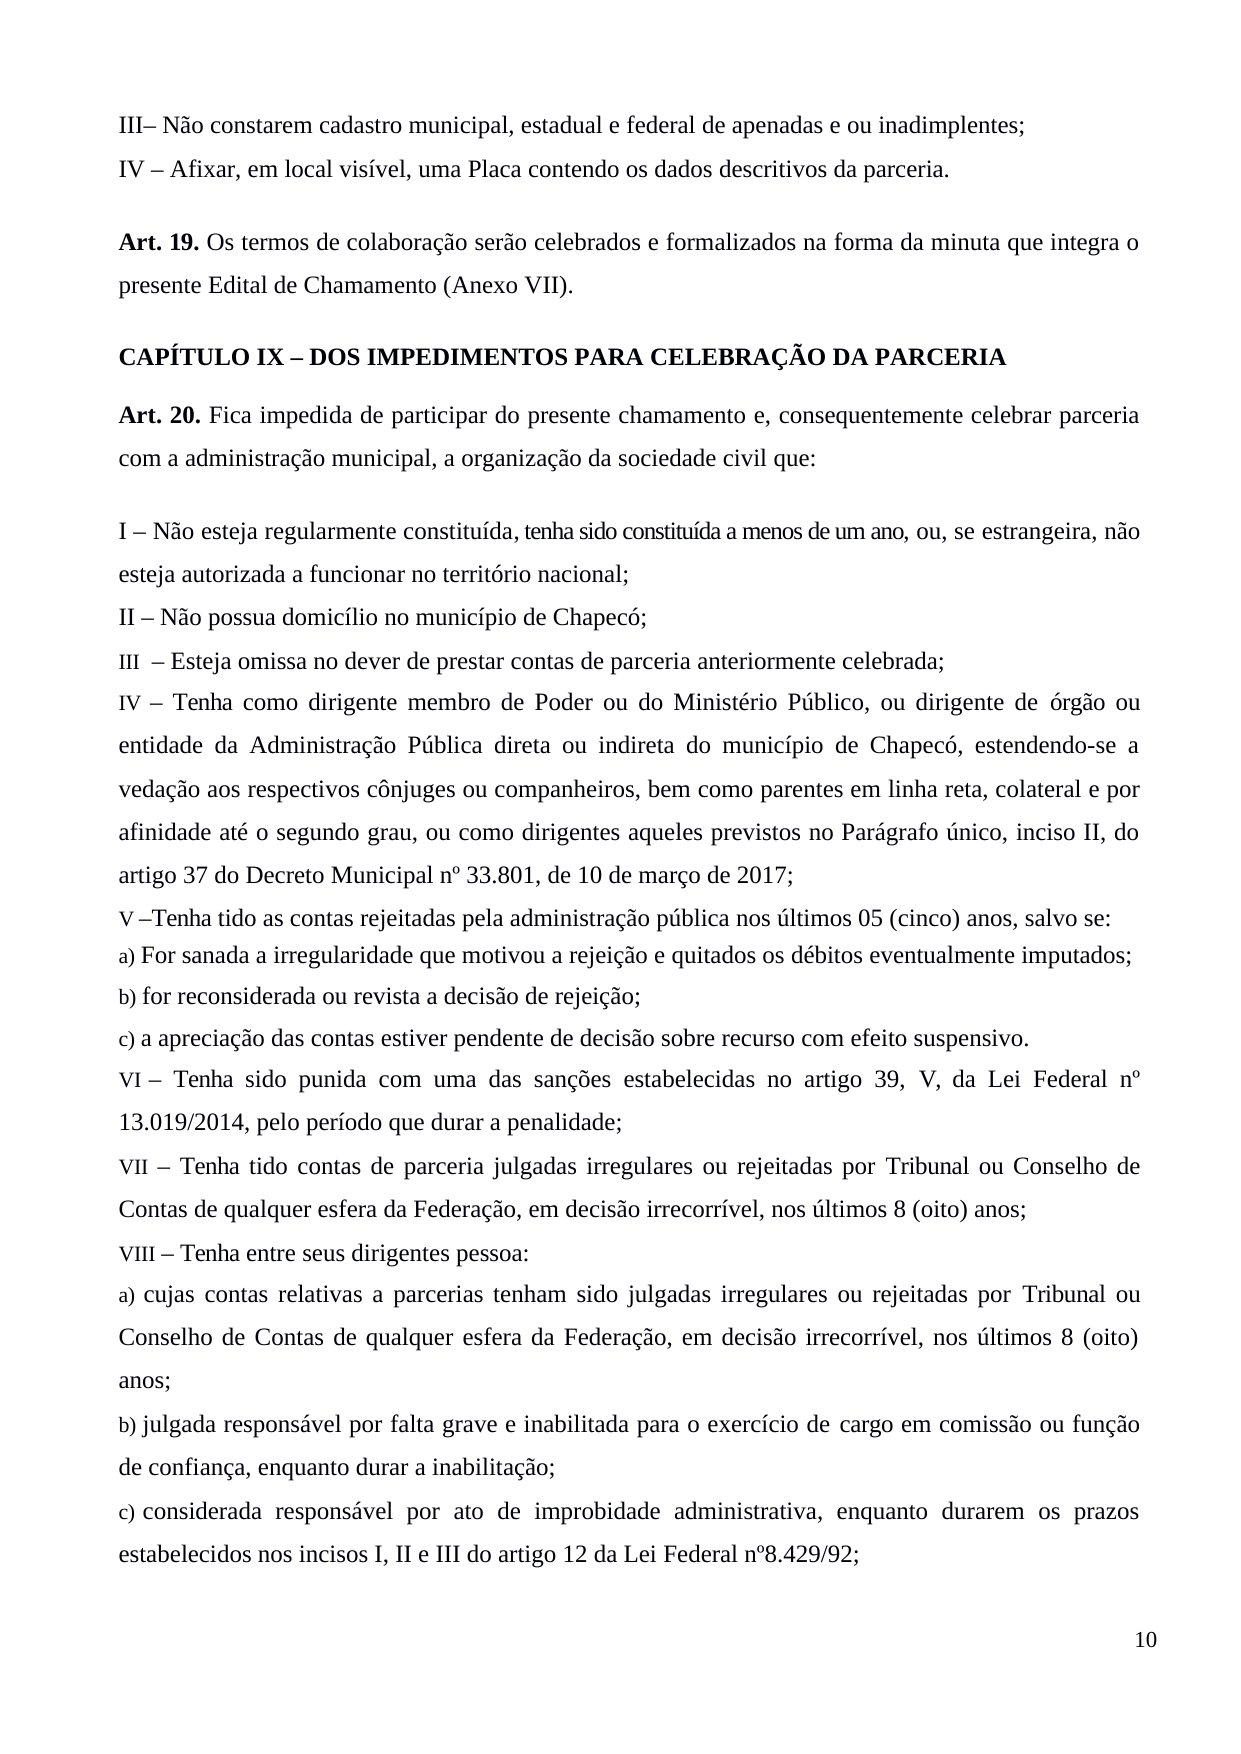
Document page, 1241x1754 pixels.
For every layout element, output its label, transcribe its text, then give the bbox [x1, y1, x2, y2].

list – Tenha como dirigente membro de Poder ou do Ministério Público, ou dirigente de órgão ou entidade da Administração Pública direta ou indireta do município de Chapecó, estendendo-se a vedação aos respectivos cônjuges ou companheiros, bem como parentes em linha reta, colateral e por afinidade até o segundo grau, ou como dirigentes aqueles previstos no Parágrafo único, inciso II, do artigo 37 do Decreto Municipal nº 33.801, de 10 de março de 2017; [118, 687, 1141, 889]
text I – Não esteja regularmente constituída, tenha sido constituída a menos de um ano, ou, se estrangeira, não esteja autorizada a funcionar no território nacional; [118, 516, 1141, 588]
list III– Não constarem cadastro municipal, estadual e federal de apenadas e ou inadimplentes; [118, 110, 1141, 139]
text Art. 20. Fica impedida de participar do presente chamamento e, consequentemente celebrar parceria com a administração municipal, a organização da sociedade civil que: [118, 400, 1141, 472]
list a apreciação das contas estiver pendente de decisão sobre recurso com efeito suspensivo. [118, 1023, 1141, 1051]
list – Esteja omissa no dever de prestar contas de parceria anteriormente celebrada; [118, 646, 1141, 675]
list considerada responsável por ato de improbidade administrativa, enquanto durarem os prazos estabelecidos nos incisos I, II e III do artigo 12 da Lei Federal nº8.429/92; [118, 1496, 1141, 1568]
list –Tenha tido as contas rejeitadas pela administração pública nos últimos 05 (cinco) anos, salvo se: [118, 903, 1141, 932]
list for reconsiderada ou revista a decisão de rejeição; [118, 981, 1141, 1010]
list IV – Afixar, em local visível, uma Placa contendo os dados descritivos da parceria. [118, 154, 1141, 183]
list – Tenha tido contas de parceria julgadas irregulares ou rejeitadas por Tribunal ou Conselho de Contas de qualquer esfera da Federação, em decisão irrecorrível, nos últimos 8 (oito) anos; [118, 1151, 1141, 1223]
list julgada responsável por falta grave e inabilitada para o exercício de cargo em comissão ou função de confiança, enquanto durar a inabilitação; [118, 1409, 1141, 1481]
text Art. 19. Os termos de colaboração serão celebrados e formalizados na forma da minuta que integra o presente Edital de Chamamento (Anexo VII). [118, 227, 1141, 299]
list cujas contas relativas a parcerias tenham sido julgadas irregulares ou rejeitadas por Tribunal ou Conselho de Contas de qualquer esfera da Federação, em decisão irrecorrível, nos últimos 8 (oito) anos; [118, 1279, 1141, 1394]
list – Tenha entre seus dirigentes pessoa: [118, 1238, 1141, 1266]
list For sanada a irregularidade que motivou a rejeição e quitados os débitos eventualmente imputados; [118, 940, 1141, 969]
list – Tenha sido punida com uma das sanções estabelecidas no artigo 39, V, da Lei Federal nº 13.019/2014, pelo período que durar a penalidade; [118, 1064, 1141, 1136]
text II – Não possua domicílio no município de Chapecó; [118, 602, 1141, 631]
subtitle CAPÍTULO IX – DOS IMPEDIMENTOS PARA CELEBRAÇÃO DA PARCERIA [118, 342, 1141, 371]
